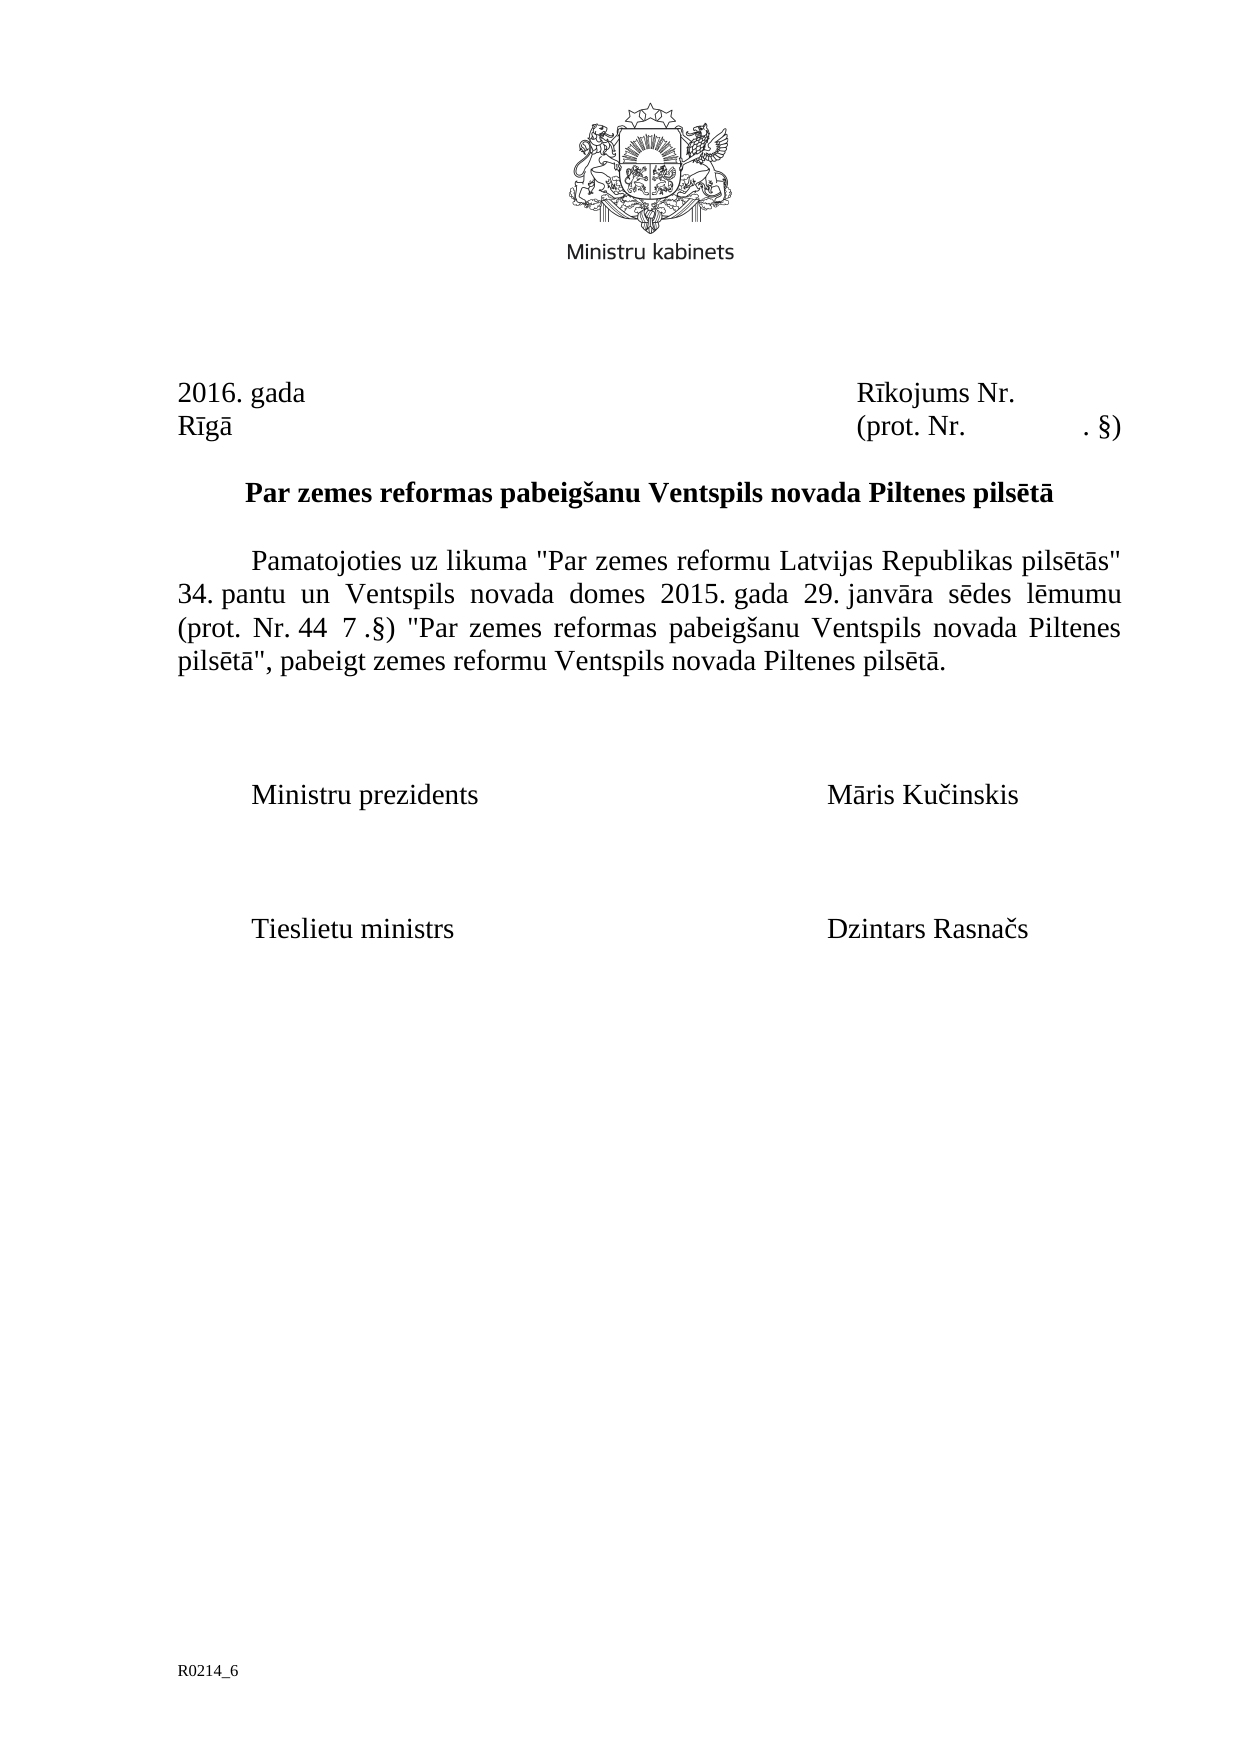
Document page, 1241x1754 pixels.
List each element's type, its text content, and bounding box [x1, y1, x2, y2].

text Rīgā (prot. Nr. . §) [177, 408, 1122, 442]
text Par zemes reformas pabeigšanu Ventspils novada Piltenes pilsētā [177, 476, 1122, 509]
text Pamatojoties uz likuma "Par zemes reformu Latvijas Republikas pilsētās" 34. pantu un Ventspils novada domes 2015. gada 29. janvāra sēdes lēmumu (prot. Nr. 44 7 .§) "Par zemes reformas pabeigšanu Ventspils novada Piltenes pilsētā", pabeigt zemes reformu Ventspils novada Piltenes pilsētā. [177, 543, 1122, 677]
text 2016. gada Rīkojums Nr. [177, 375, 1122, 408]
text Tieslietu ministrs Dzintars Rasnačs [177, 912, 1122, 945]
picture [177, 101, 1123, 273]
text Ministru prezidents Māris Kučinskis [177, 777, 1122, 811]
